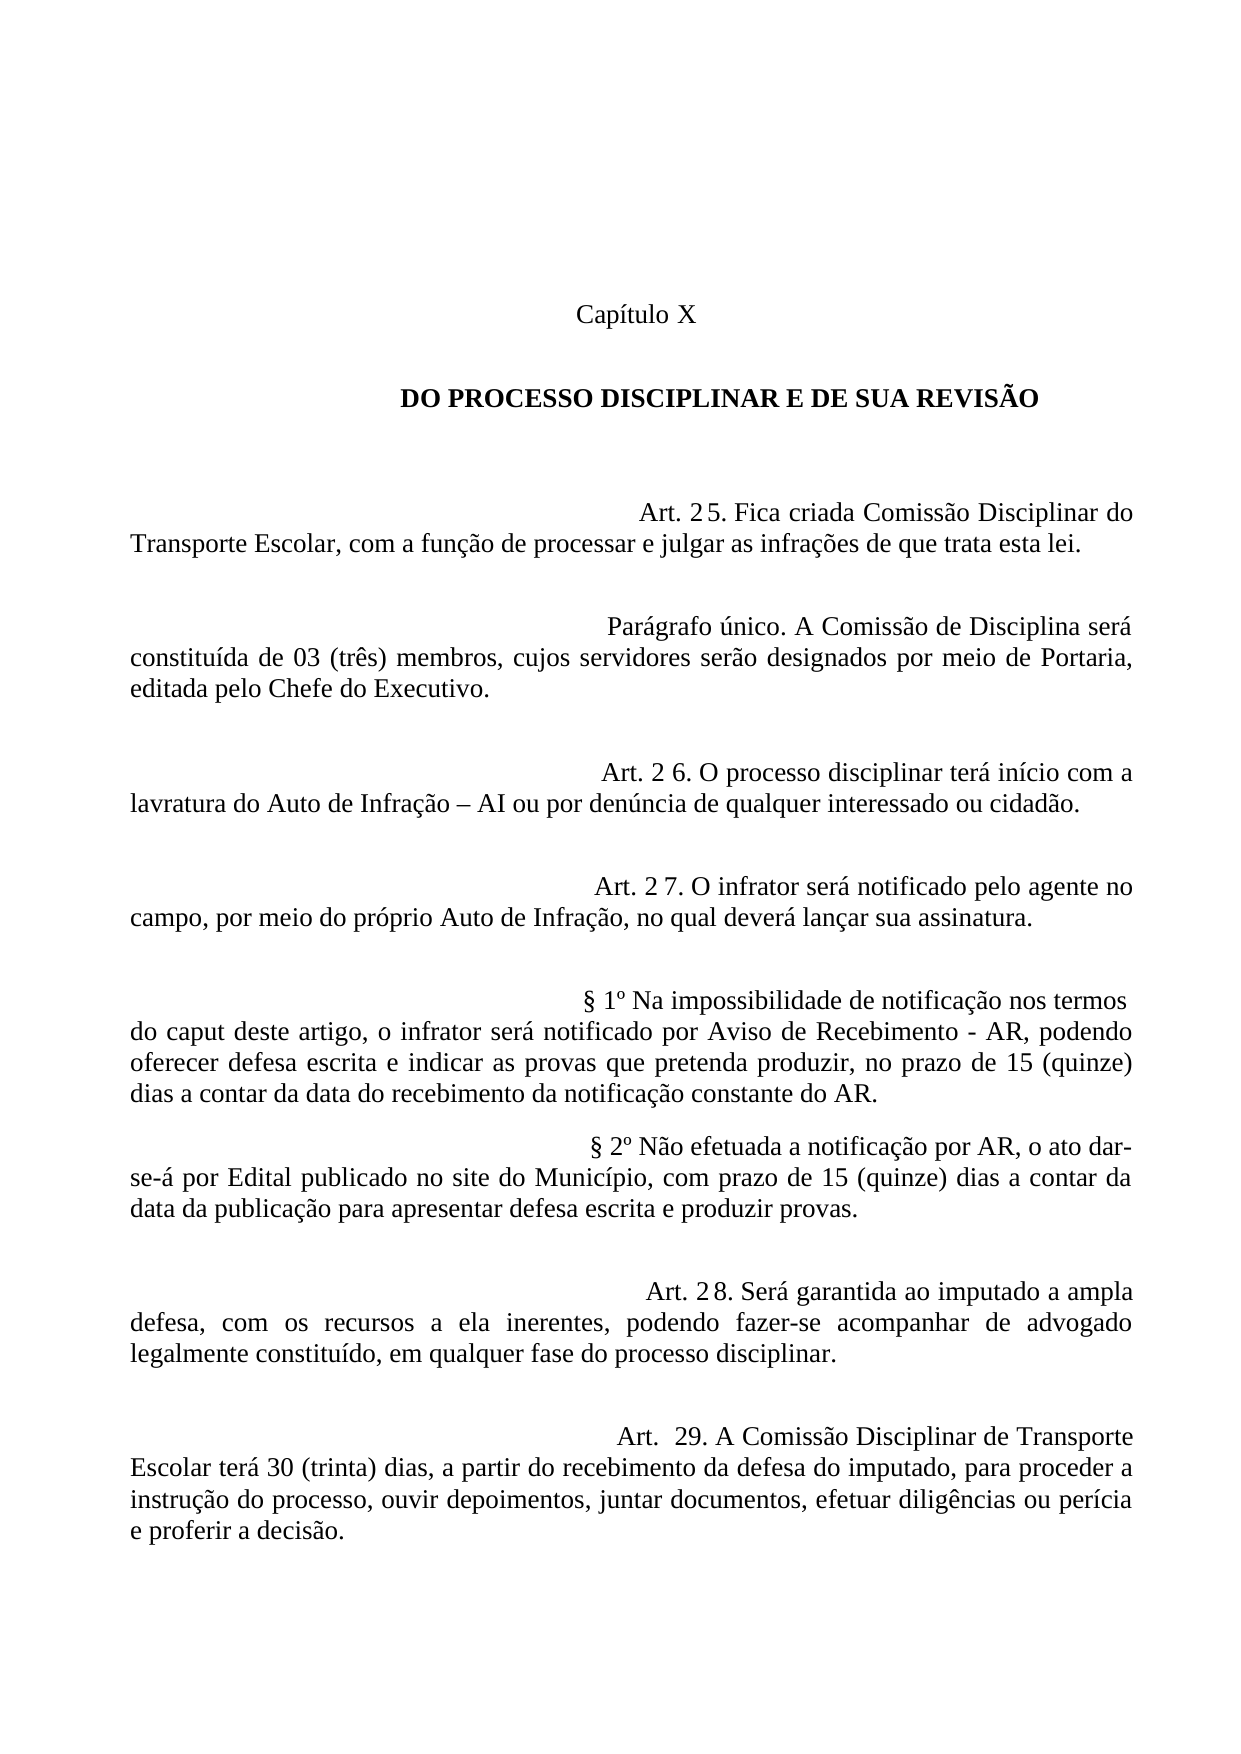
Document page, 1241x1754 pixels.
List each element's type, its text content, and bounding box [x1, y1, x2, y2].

text § 1º Na impossibilidade de notificação nos termos do caput deste artigo, o infrator será notificado por Aviso de Recebimento - AR, podendo oferecer defesa escrita e indicar as provas que pretenda produzir, no prazo de 15 (quinze) dias a contar da data do recebimento da notificação constante do AR. [130, 953, 1134, 1109]
text DO PROCESSO DISCIPLINAR E DE SUA REVISÃO [130, 351, 1134, 413]
text Parágrafo único. A Comissão de Disciplina será constituída de 03 (três) membros, cujos servidores serão designados por meio de Portaria, editada pelo Chefe do Executivo. [130, 579, 1134, 704]
text Art. 28. Será garantida ao imputado a ampla defesa, com os recursos a ela inerentes, podendo fazer-se acompanhar de advogado legalmente constituído, em qualquer fase do processo disciplinar. [130, 1244, 1134, 1368]
text Art. 29. A Comissão Disciplinar de Transporte Escolar terá 30 (trinta) dias, a partir do recebimento da defesa do imputado, para proceder a instrução do processo, ouvir depoimentos, juntar documentos, efetuar diligências ou perícia e proferir a decisão. [130, 1389, 1134, 1545]
text Art. 27. O infrator será notificado pelo agente no campo, por meio do próprio Auto de Infração, no qual deverá lançar sua assinatura. [130, 839, 1134, 932]
text Capítulo X [130, 236, 1134, 330]
text Art. 25. Fica criada Comissão Disciplinar do Transporte Escolar, com a função de processar e julgar as infrações de que trata esta lei. [130, 434, 1134, 558]
text Art. 26. O processo disciplinar terá início com a lavratura do Auto de Infração – AI ou por denúncia de qualquer interessado ou cidadão. [130, 724, 1134, 818]
text § 2º Não efetuada a notificação por AR, o ato dar-se-á por Edital publicado no site do Município, com prazo de 15 (quinze) dias a contar da data da publicação para apresentar defesa escrita e produzir provas. [130, 1129, 1134, 1223]
